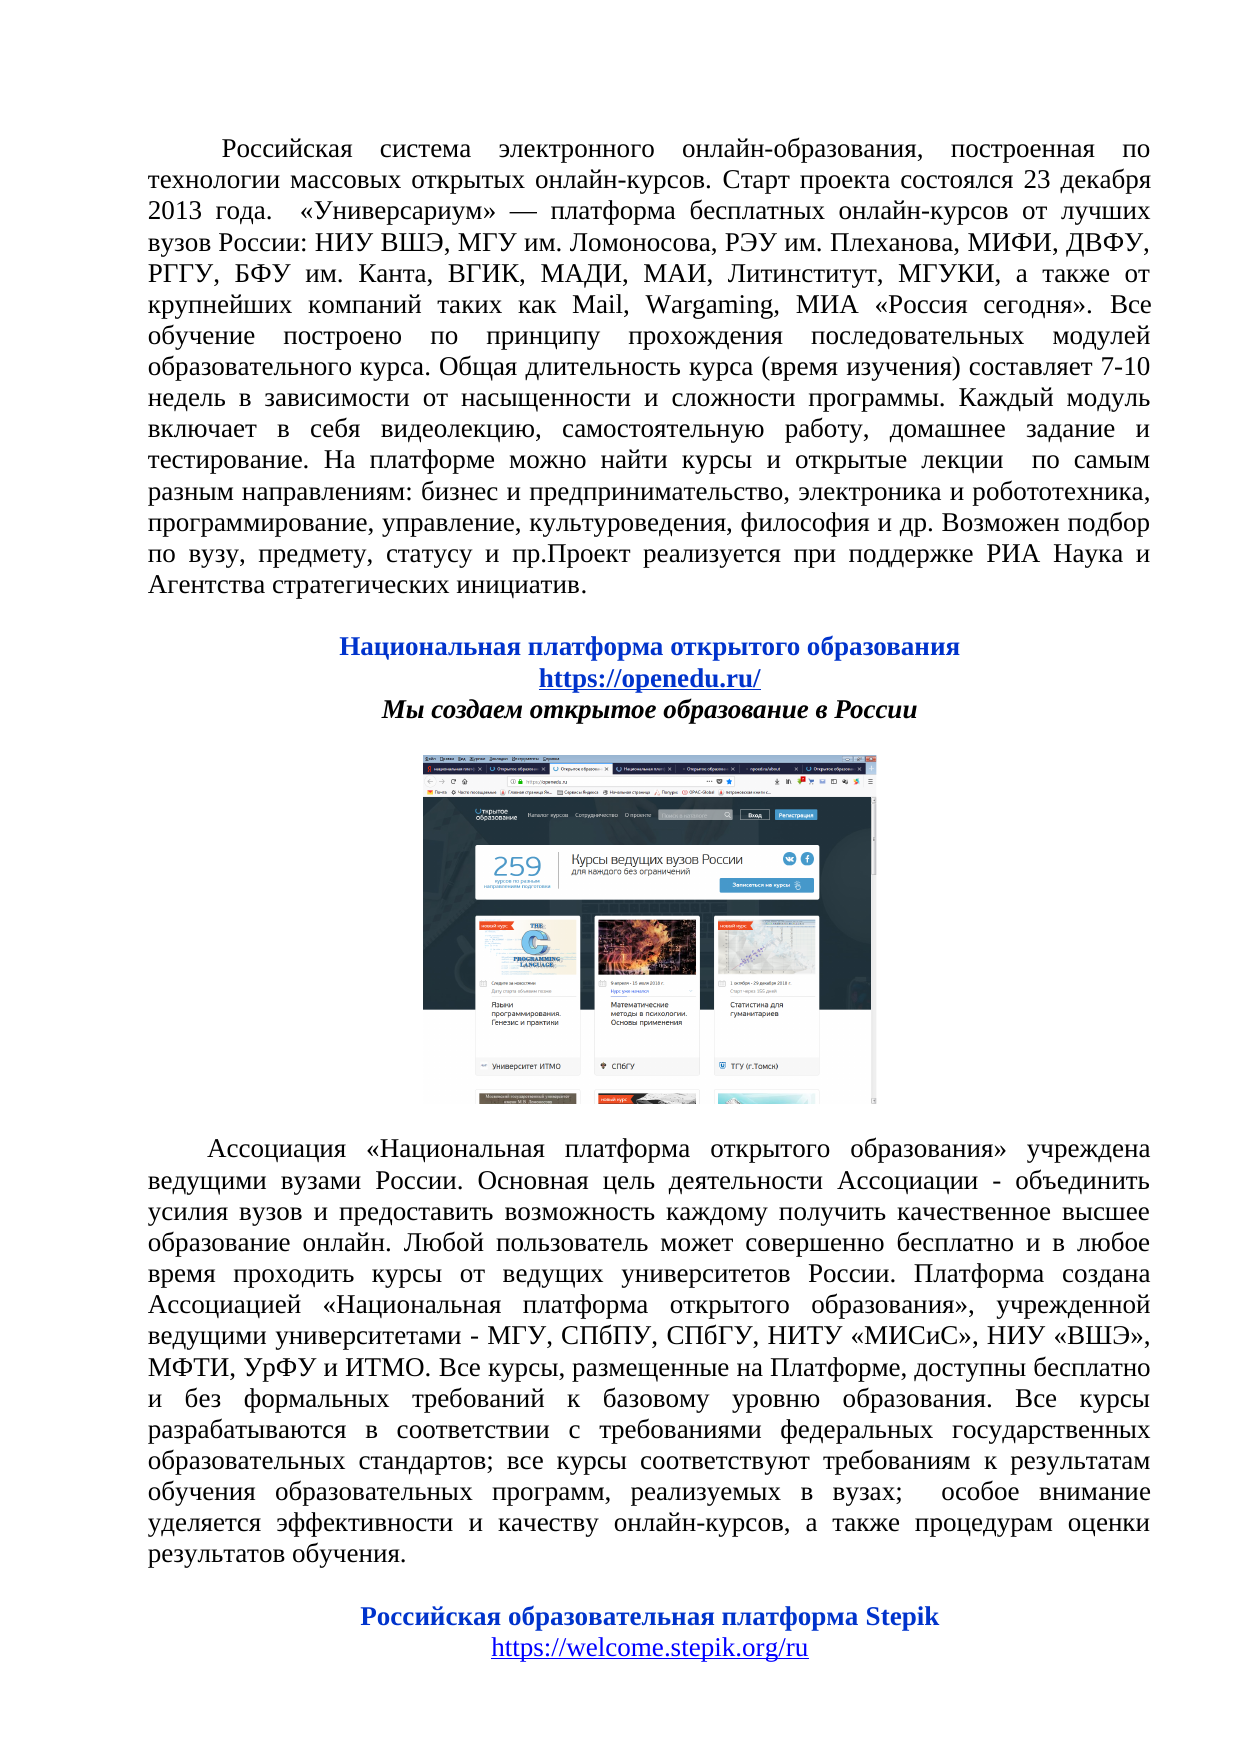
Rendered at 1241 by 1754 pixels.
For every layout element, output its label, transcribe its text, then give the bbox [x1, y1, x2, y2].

text https://welcome.stepik.org/ru [148, 1631, 1152, 1662]
text Ассоциация «Национальная платформа открытого образования» учреждена ведущими вузами России. Основная цель деятельности Ассоциации - объединить усилия вузов и предоставить возможность каждому получить качественное высшее образование онлайн. Любой пользователь может совершенно бесплатно и в любое время проходить курсы от ведущих университетов России. Платформа создана Ассоциацией «Национальная платформа открытого образования», учрежденной ведущими университетами - МГУ, СПбПУ, СПбГУ, НИТУ «МИСиС», НИУ «ВШЭ», МФТИ, УрФУ и ИТМО. Все курсы, размещенные на Платформе, доступны бесплатно и без формальных требований к базовому уровню образования. Все курсы разрабатываются в соответствии с требованиями федеральных государственных образовательных стандартов; все курсы соответствуют требованиям к результатам обучения образовательных программ, реализуемых в вузах; особое внимание уделяется эффективности и качеству онлайн-курсов, а также процедурам оценки результатов обучения. [148, 1133, 1152, 1569]
subtitle https://openedu.ru/ [148, 662, 1152, 693]
subtitle Мы создаем открытое образование в России [148, 693, 1152, 724]
picture [423, 755, 877, 1104]
text Российская образовательная платформа Stepik [148, 1600, 1152, 1631]
subtitle Национальная платформа открытого образования [148, 631, 1152, 662]
text Российская система электронного онлайн-образования, построенная по технологии массовых открытых онлайн-курсов. Старт проекта состоялся 23 декабря 2013 года. «Универсариум» — платформа бесплатных онлайн-курсов от лучших вузов России: НИУ ВШЭ, МГУ им. Ломоносова, РЭУ им. Плеханова, МИФИ, ДВФУ, РГГУ, БФУ им. Канта, ВГИК, МАДИ, МАИ, Литинститут, МГУКИ, а также от крупнейших компаний таких как Mail, Wargaming, МИА «Россия сегодня». Все обучение построено по принципу прохождения последовательных модулей образовательного курса. Общая длительность курса (время изучения) составляет 7-10 недель в зависимости от насыщенности и сложности программы. Каждый модуль включает в себя видеолекцию, самостоятельную работу, домашнее задание и тестирование. На платформе можно найти курсы и открытые лекции по самым разным направлениям: бизнес и предпринимательство, электроника и робототехника, программирование, управление, культуроведения, философия и др. Возможен подбор по вузу, предмету, статусу и пр.Проект реализуется при поддержке РИА Наука и Агентства стратегических инициатив. [148, 132, 1152, 599]
